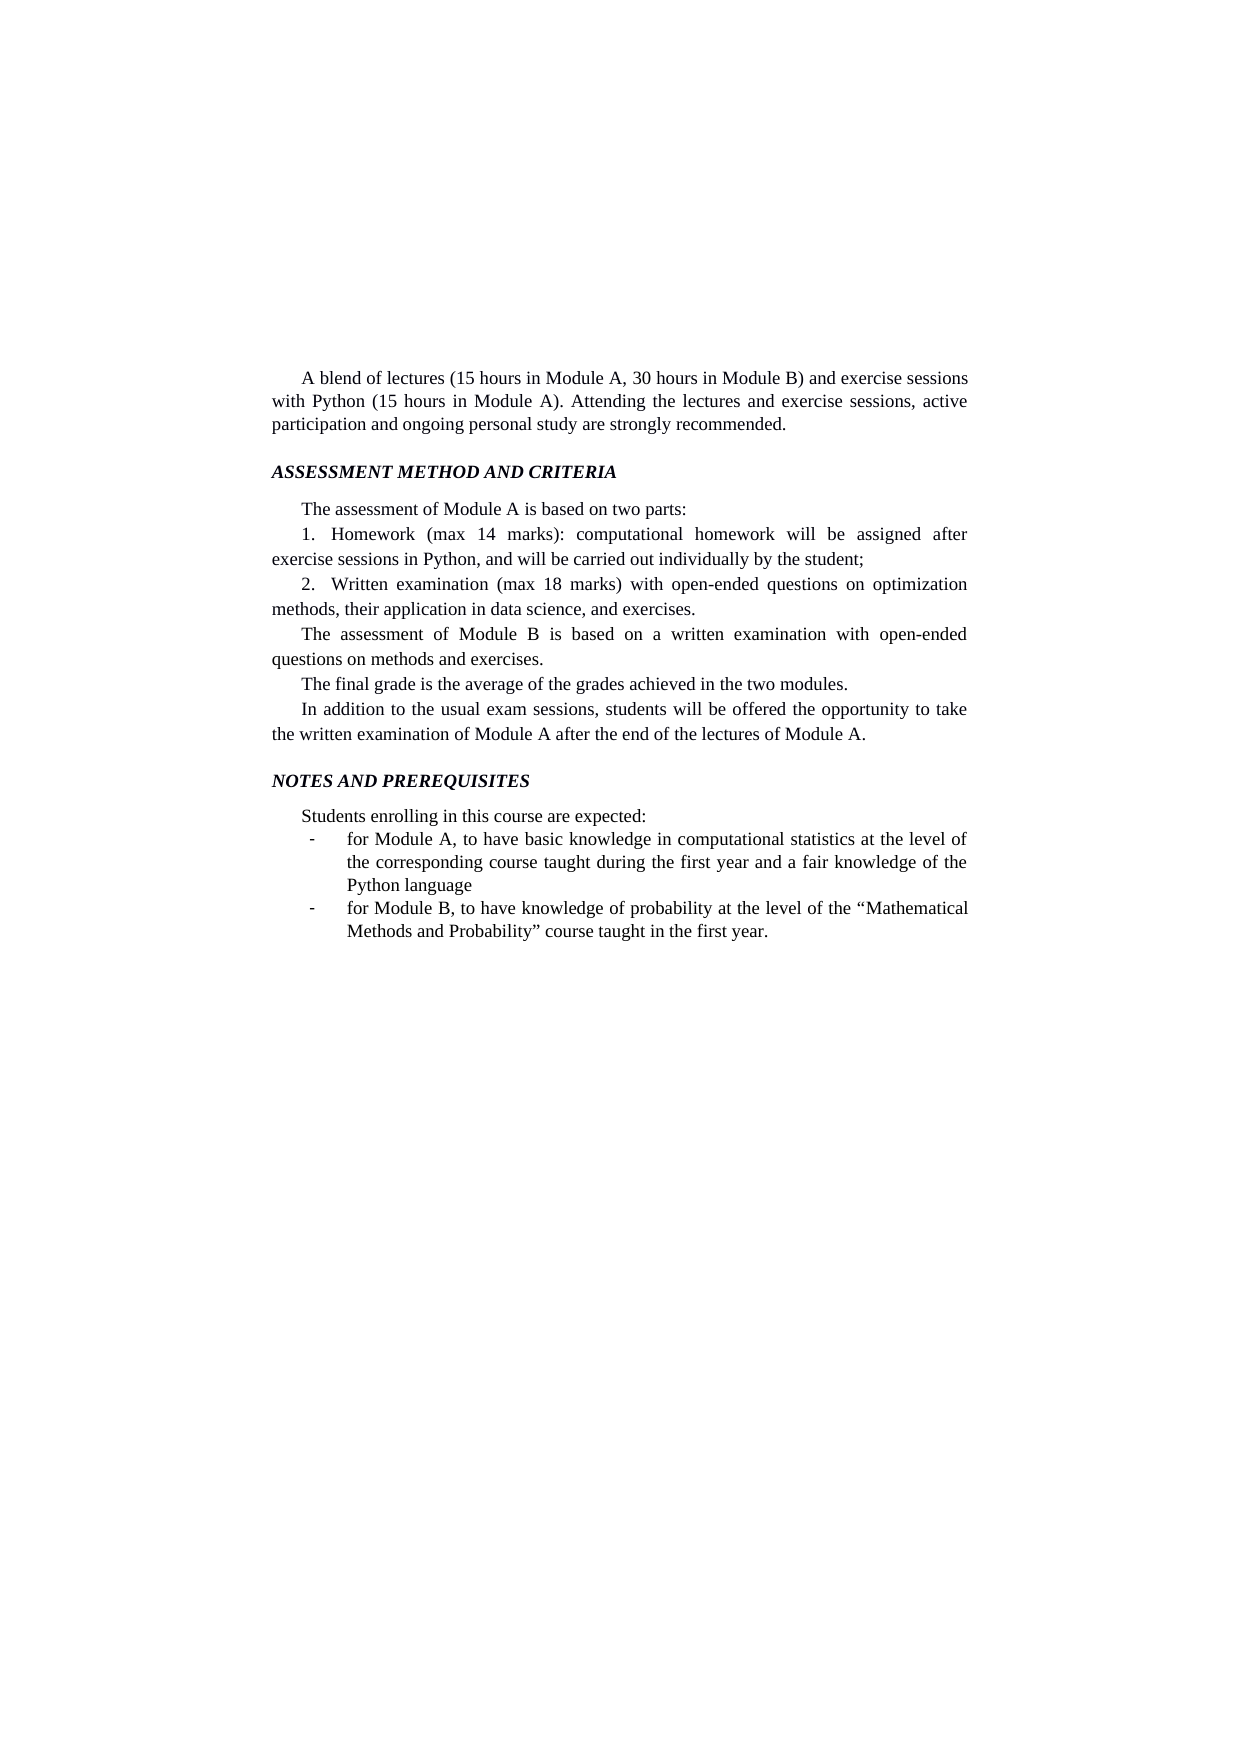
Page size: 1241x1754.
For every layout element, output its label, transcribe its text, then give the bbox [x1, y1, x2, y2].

text NOTES AND PREREQUISITES [272, 770, 968, 792]
text The final grade is the average of the grades achieved in the two modules. [272, 670, 968, 695]
text Students enrolling in this course are expected: [272, 804, 968, 827]
text In addition to the usual exam sessions, students will be offered the opportunity to take the written examination of Module A after the end of the lectures of Module A. [272, 695, 968, 745]
list Homework (max 14 marks): computational homework will be assigned after exercise sessions in Python, and will be carried out individually by the student; [272, 520, 968, 570]
list Written examination (max 18 marks) with open-ended questions on optimization methods, their application in data science, and exercises. [272, 570, 968, 620]
text ASSESSMENT METHOD AND CRITERIA [272, 460, 968, 483]
text The assessment of Module A is based on two parts: [272, 495, 968, 520]
list for Module B, to have knowledge of probability at the level of the “Mathematical Methods and Probability” course taught in the first year. [309, 896, 968, 942]
list for Module A, to have basic knowledge in computational statistics at the level of the corresponding course taught during the first year and a fair knowledge of the Python language [309, 827, 968, 896]
text A blend of lectures (15 hours in Module A, 30 hours in Module B) and exercise sessions with Python (15 hours in Module A). Attending the lectures and exercise sessions, active participation and ongoing personal study are strongly recommended. [272, 366, 968, 435]
text The assessment of Module B is based on a written examination with open-ended questions on methods and exercises. [272, 620, 968, 670]
